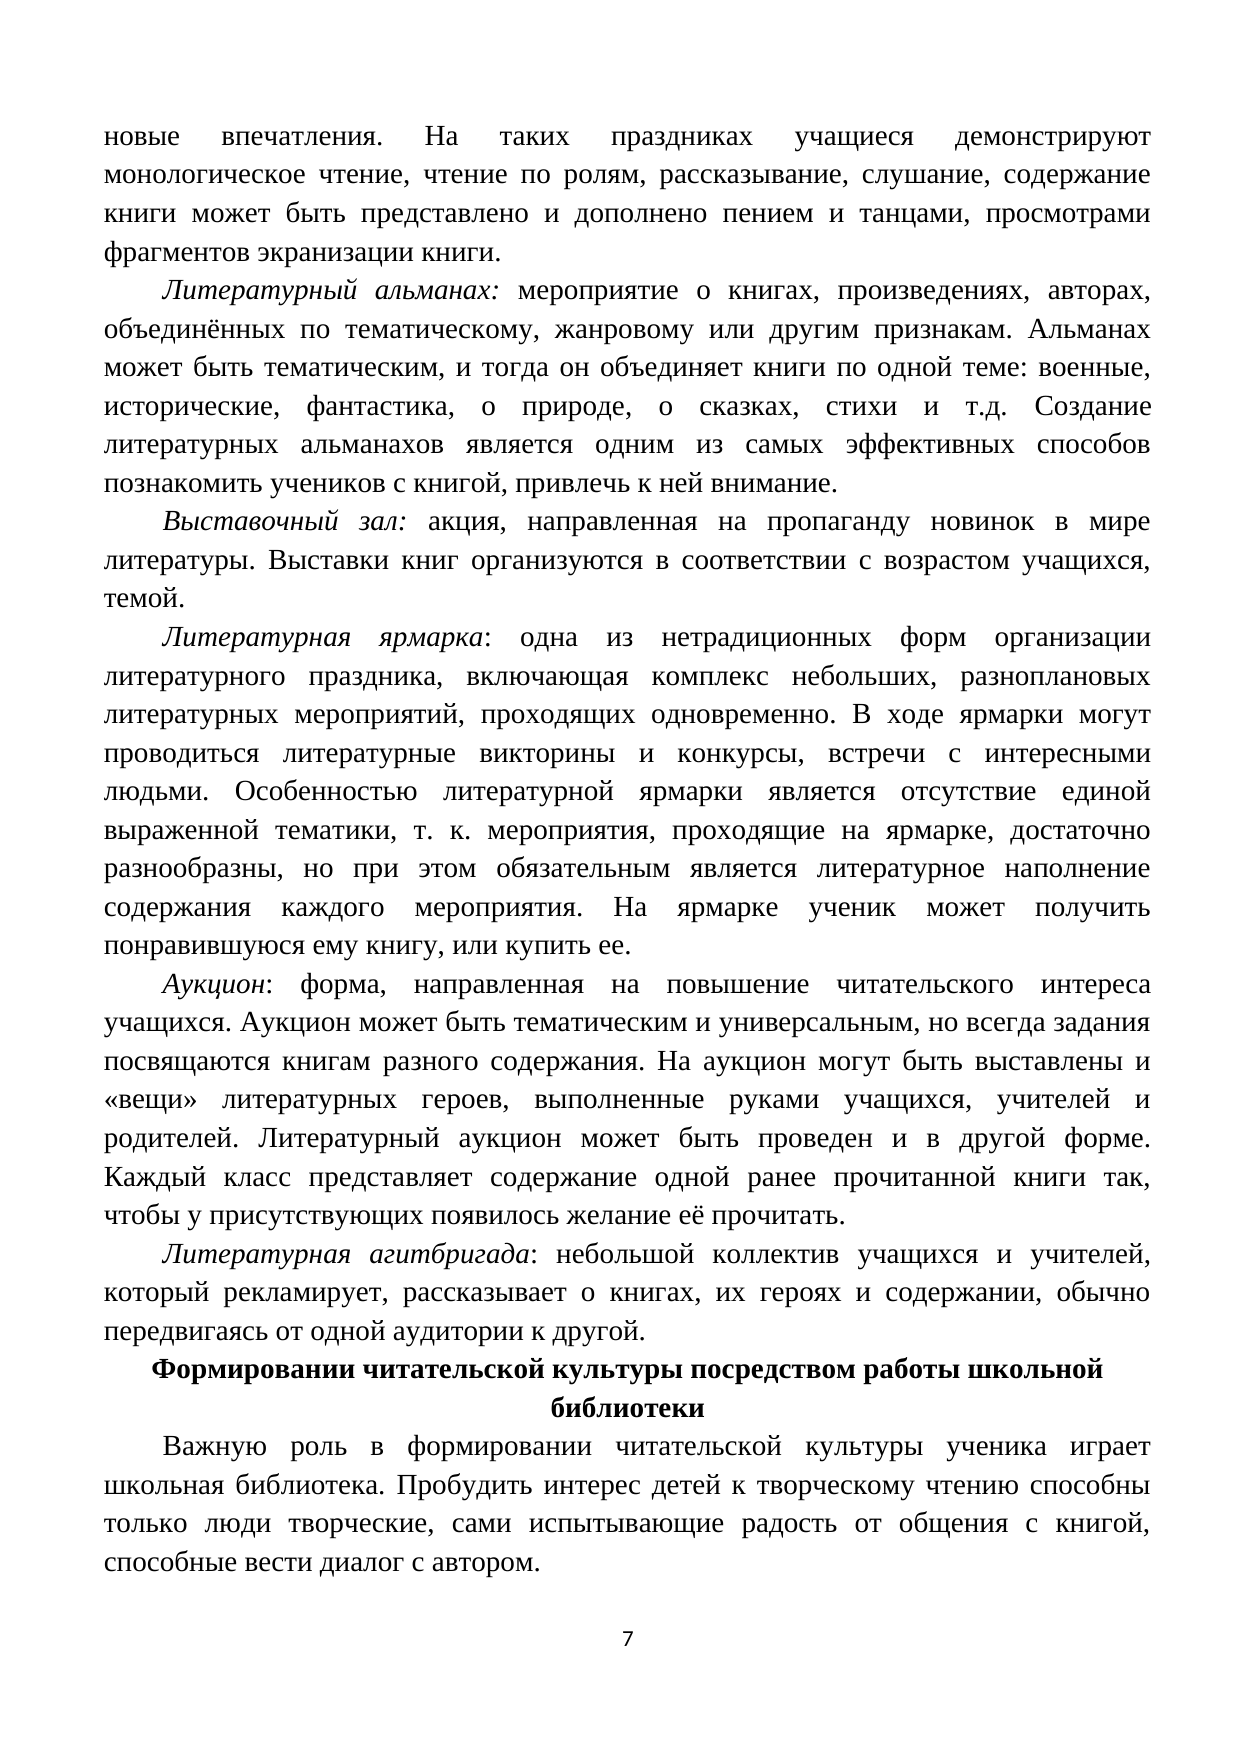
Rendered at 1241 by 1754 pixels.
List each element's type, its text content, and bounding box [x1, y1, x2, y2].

text Литературная ярмарка: одна из нетрадиционных форм организации литературного праздника, включающая комплекс небольших, разноплановых литературных мероприятий, проходящих одновременно. В ходе ярмарки могут проводиться литературные викторины и конкурсы, встречи с интересными людьми. Особенностью литературной ярмарки является отсутствие единой выраженной тематики, т. к. мероприятия, проходящие на ярмарке, достаточно разнообразны, но при этом обязательным является литературное наполнение содержания каждого мероприятия. На ярмарке ученик может получить понравившуюся ему книгу, или купить ее. [103, 723, 1152, 797]
text Литературный альманах: мероприятие о книгах, произведениях, авторах, объединённых по тематическому, жанровому или другим признакам. Альманах может быть тематическим, и тогда он объединяет книги по одной теме: военные, исторические, фантастика, о природе, о сказках, стихи и т.д. Создание литературных альманахов является одним из самых эффективных способов познакомить учеников с книгой, привлечь к ней внимание. [103, 272, 1152, 450]
text Литературная агитбригада: небольшой коллектив учащихся и учителей, который рекламирует, рассказывает о книгах, их героях и содержании, обычно передвигаясь от одной аудитории к другой. [103, 1236, 1152, 1346]
text Формировании читательской культуры посредством работы школьной библиотеки [103, 1351, 1152, 1423]
text Выставочный зал: акция, направленная на пропаганду новинок в мире литературы. Выставки книг организуются в соответствии с возрастом учащихся, темой. [103, 503, 1152, 614]
text Литературный альманах: мероприятие о книгах, произведениях, авторах, объединённых по тематическому, жанровому или другим признакам. Альманах может быть тематическим, и тогда он объединяет книги по одной теме: военные, исторические, фантастика, о природе, о сказках, стихи и т.д. Создание литературных альманахов является одним из самых эффективных способов познакомить учеников с книгой, привлечь к ней внимание. [103, 453, 1152, 498]
text Аукцион: форма, направленная на повышение читательского интереса учащихся. Аукцион может быть тематическим и универсальным, но всегда задания посвящаются книгам разного содержания. На аукцион могут быть выставлены и «вещи» литературных героев, выполненные руками учащихся, учителей и родителей. Литературный аукцион может быть проведен и в другой форме. Каждый класс представляет содержание одной ранее прочитанной книги так, чтобы у присутствующих появилось желание её прочитать. [103, 966, 1152, 1231]
text Литературная ярмарка: одна из нетрадиционных форм организации литературного праздника, включающая комплекс небольших, разноплановых литературных мероприятий, проходящих одновременно. В ходе ярмарки могут проводиться литературные викторины и конкурсы, встречи с интересными людьми. Особенностью литературной ярмарки является отсутствие единой выраженной тематики, т. к. мероприятия, проходящие на ярмарке, достаточно разнообразны, но при этом обязательным является литературное наполнение содержания каждого мероприятия. На ярмарке ученик может получить понравившуюся ему книгу, или купить ее. [103, 619, 1152, 682]
text Важную роль в формировании читательской культуры ученика играет школьная библиотека. Пробудить интерес детей к творческому чтению способны только люди творческие, сами испытывающие радость от общения с книгой, способные вести диалог с автором. [103, 1428, 1152, 1578]
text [103, 118, 1152, 267]
text Литературная ярмарка: одна из нетрадиционных форм организации литературного праздника, включающая комплекс небольших, разноплановых литературных мероприятий, проходящих одновременно. В ходе ярмарки могут проводиться литературные викторины и конкурсы, встречи с интересными людьми. Особенностью литературной ярмарки является отсутствие единой выраженной тематики, т. к. мероприятия, проходящие на ярмарке, достаточно разнообразны, но при этом обязательным является литературное наполнение содержания каждого мероприятия. На ярмарке ученик может получить понравившуюся ему книгу, или купить ее. [103, 800, 1152, 961]
text Литературная ярмарка: одна из нетрадиционных форм организации литературного праздника, включающая комплекс небольших, разноплановых литературных мероприятий, проходящих одновременно. В ходе ярмарки могут проводиться литературные викторины и конкурсы, встречи с интересными людьми. Особенностью литературной ярмарки является отсутствие единой выраженной тематики, т. к. мероприятия, проходящие на ярмарке, достаточно разнообразны, но при этом обязательным является литературное наполнение содержания каждого мероприятия. На ярмарке ученик может получить понравившуюся ему книгу, или купить ее. [103, 685, 1152, 720]
